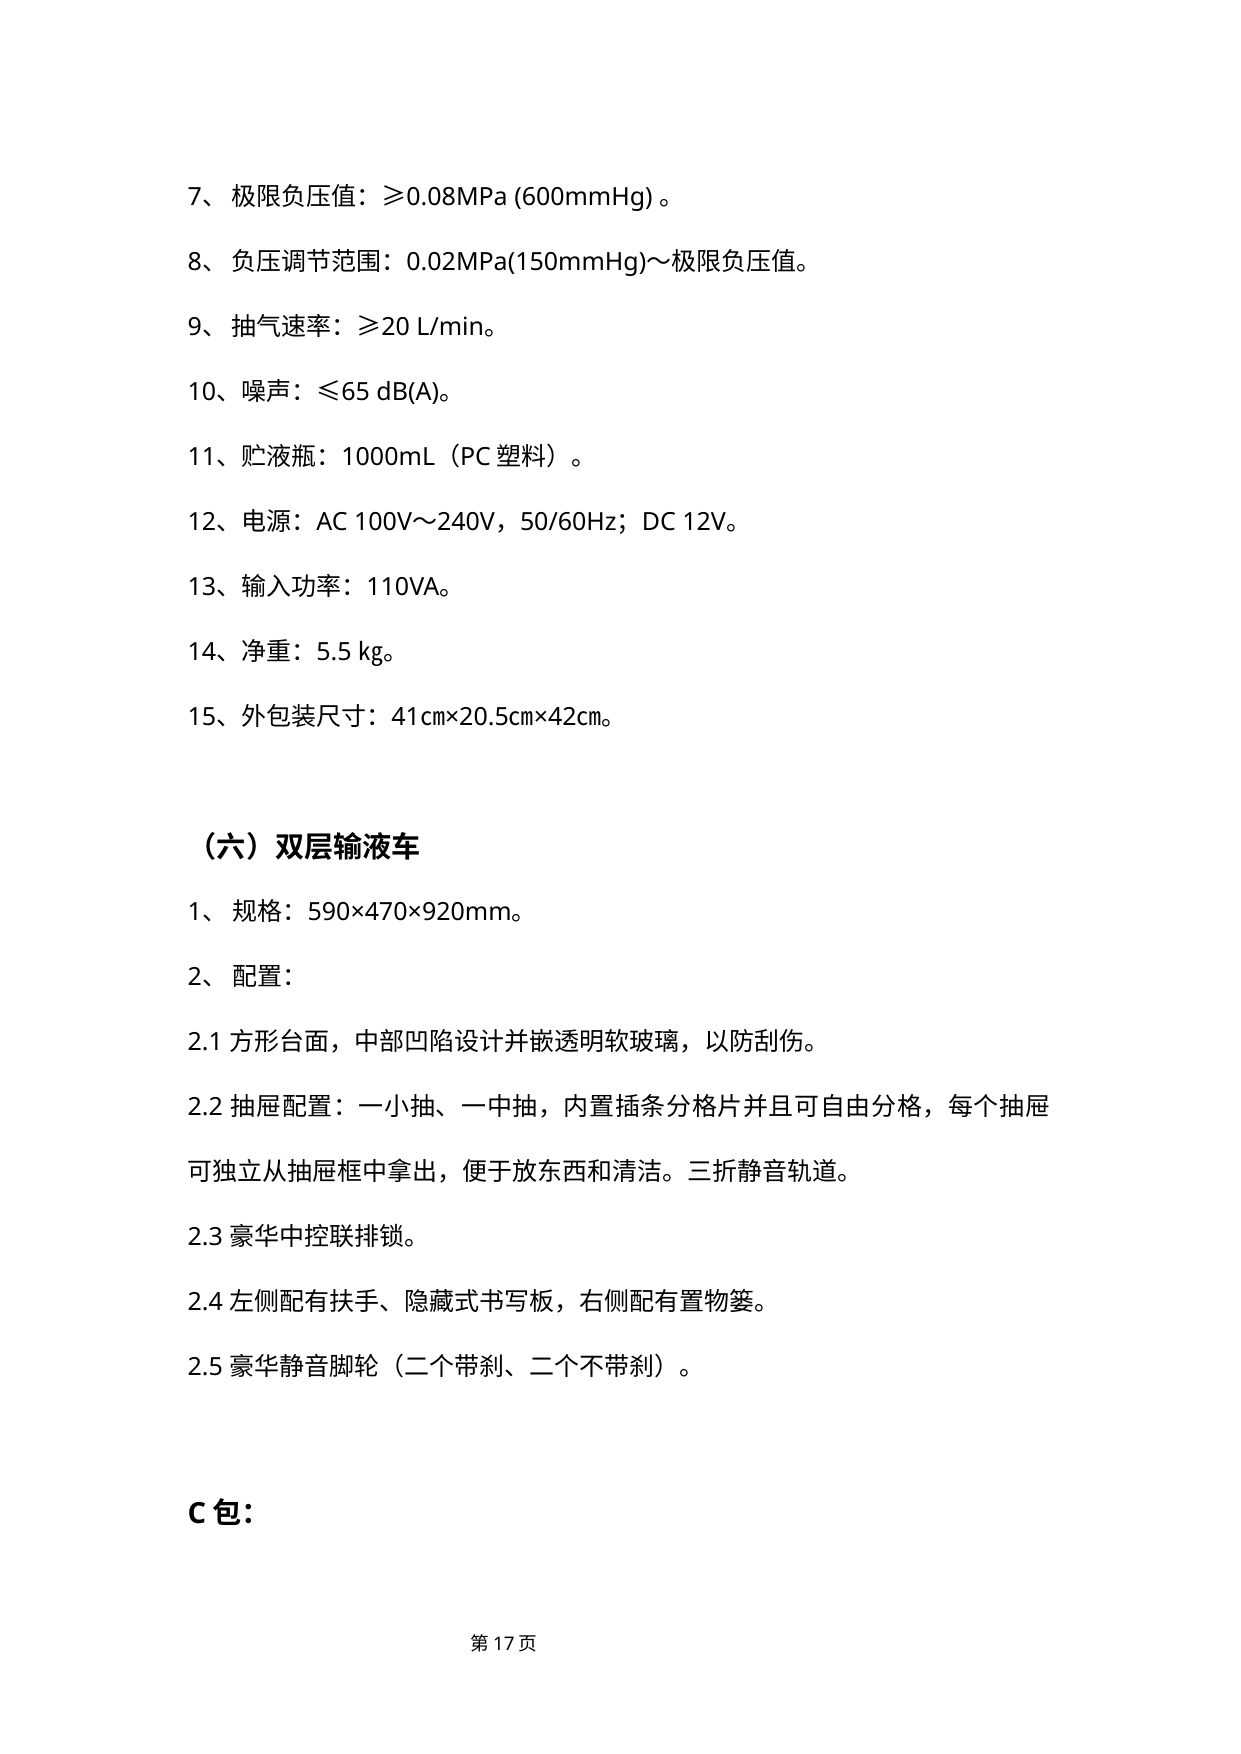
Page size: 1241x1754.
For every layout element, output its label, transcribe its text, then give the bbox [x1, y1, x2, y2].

text 7、 极限负压值：≥0.08MPa (600mmHg) 。 [187, 162, 1053, 227]
text 2.3 豪华中控联排锁。 [187, 1202, 1053, 1267]
text 2、 配置： [187, 942, 1053, 1007]
text 15、外包装尺寸：41㎝×20.5㎝×42㎝。 [187, 682, 1053, 747]
text 10、噪声：≤65 dB(A)。 [187, 357, 1053, 422]
text 11、贮液瓶：1000mL（PC塑料）。 [187, 422, 1053, 487]
text 2.2 抽屉配置：一小抽、一中抽，内置插条分格片并且可自由分格，每个抽屉可独立从抽屉框中拿出，便于放东西和清洁。三折静音轨道。 [187, 1072, 1053, 1202]
text 13、输入功率：110VA。 [187, 552, 1053, 617]
text 2.1 方形台面，中部凹陷设计并嵌透明软玻璃，以防刮伤。 [187, 1007, 1053, 1072]
text 8、 负压调节范围：0.02MPa(150mmHg)～极限负压值。 [187, 227, 1053, 292]
text 2.5 豪华静音脚轮（二个带刹、二个不带刹）。 [187, 1332, 1053, 1397]
text C包： [187, 1478, 1053, 1543]
text 12、电源：AC 100V～240V，50/60Hz；DC 12V。 [187, 487, 1053, 552]
text 2.4 左侧配有扶手、隐藏式书写板，右侧配有置物篓。 [187, 1267, 1053, 1332]
text （六）双层输液车 [187, 812, 1053, 877]
text 14、净重：5.5 ㎏。 [187, 617, 1053, 682]
text 1、 规格：590×470×920mm。 [187, 877, 1053, 942]
text 9、 抽气速率：≥20 L/min。 [187, 292, 1053, 357]
